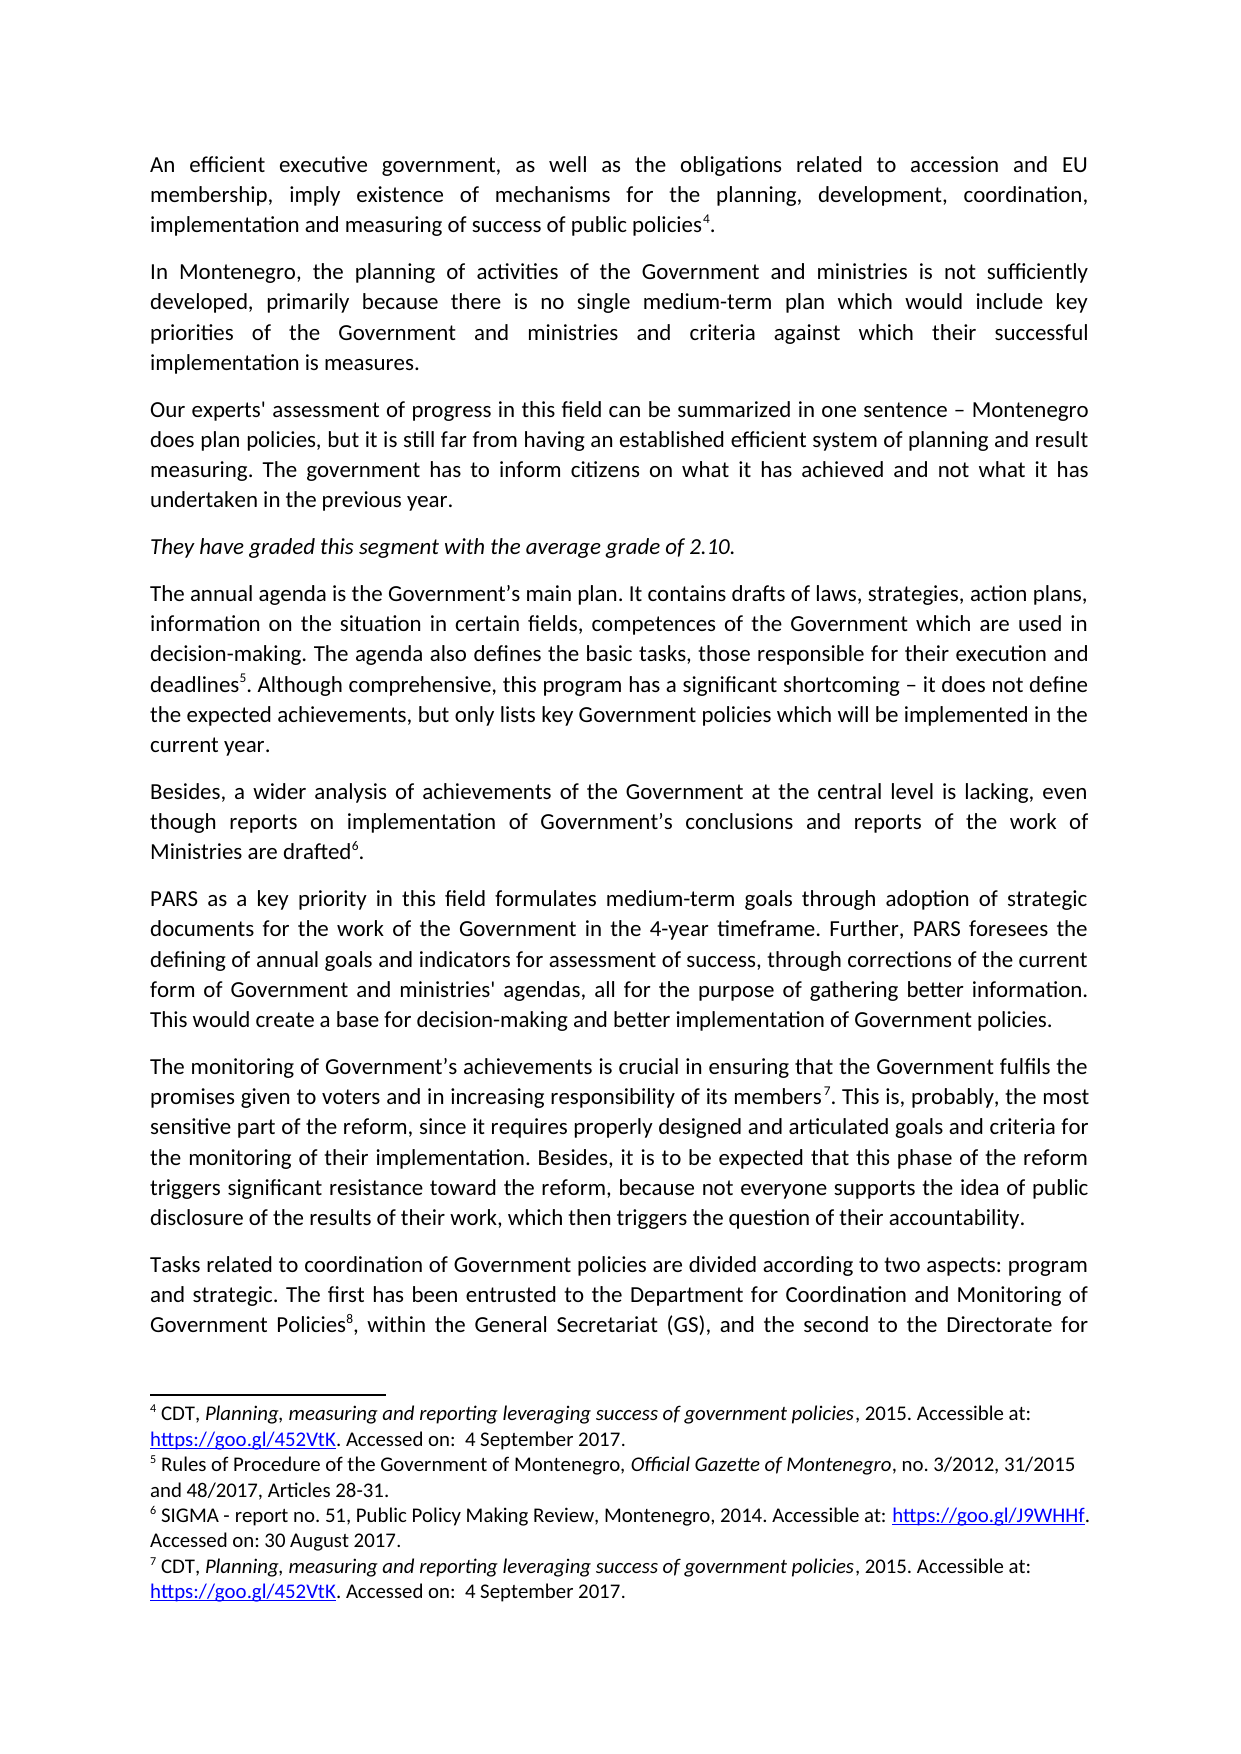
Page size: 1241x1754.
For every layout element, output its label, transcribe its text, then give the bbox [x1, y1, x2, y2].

text The annual agenda is the Government’s main plan. It contains drafts of laws, strategies, action plans, information on the situation in certain fields, competences of the Government which are used in decision-making. The agenda also defines the basic tasks, those responsible for their execution and deadlines. Although comprehensive, this program has a significant shortcoming – it does not define the expected achievements, but only lists key Government policies which will be implemented in the current year. [150, 579, 1090, 758]
text The monitoring of Government’s achievements is crucial in ensuring that the Government fulfils the promises given to voters and in increasing responsibility of its members. This is, probably, the most sensitive part of the reform, since it requires properly designed and articulated goals and criteria for the monitoring of their implementation. Besides, it is to be expected that this phase of the reform triggers significant resistance toward the reform, because not everyone supports the idea of public disclosure of the results of their work, which then triggers the question of their accountability. [150, 1052, 1090, 1231]
text An efficient executive government, as well as the obligations related to accession and EU membership, imply existence of mechanisms for the planning, development, coordination, implementation and measuring of success of public policies. [150, 150, 1090, 238]
text Our experts' assessment of progress in this field can be summarized in one sentence – Montenegro does plan policies, but it is still far from having an established efficient system of planning and result measuring. The government has to inform citizens on what it has achieved and not what it has undertaken in the previous year. [150, 395, 1090, 513]
text They have graded this segment with the average grade of 2.10. [150, 532, 1090, 560]
text PARS as a key priority in this field formulates medium-term goals through adoption of strategic documents for the work of the Government in the 4-year timeframe. Further, PARS foresees the defining of annual goals and indicators for assessment of success, through corrections of the current form of Government and ministries' agendas, all for the purpose of gathering better information. This would create a base for decision-making and better implementation of Government policies. [150, 884, 1090, 1033]
text In Montenegro, the planning of activities of the Government and ministries is not sufficiently developed, primarily because there is no single medium-term plan which would include key priorities of the Government and ministries and criteria against which their successful implementation is measures. [150, 257, 1090, 376]
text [150, 1250, 1090, 1338]
text Besides, a wider analysis of achievements of the Government at the central level is lacking, even though reports on implementation of Government’s conclusions and reports of the work of Ministries are drafted. [150, 777, 1090, 866]
